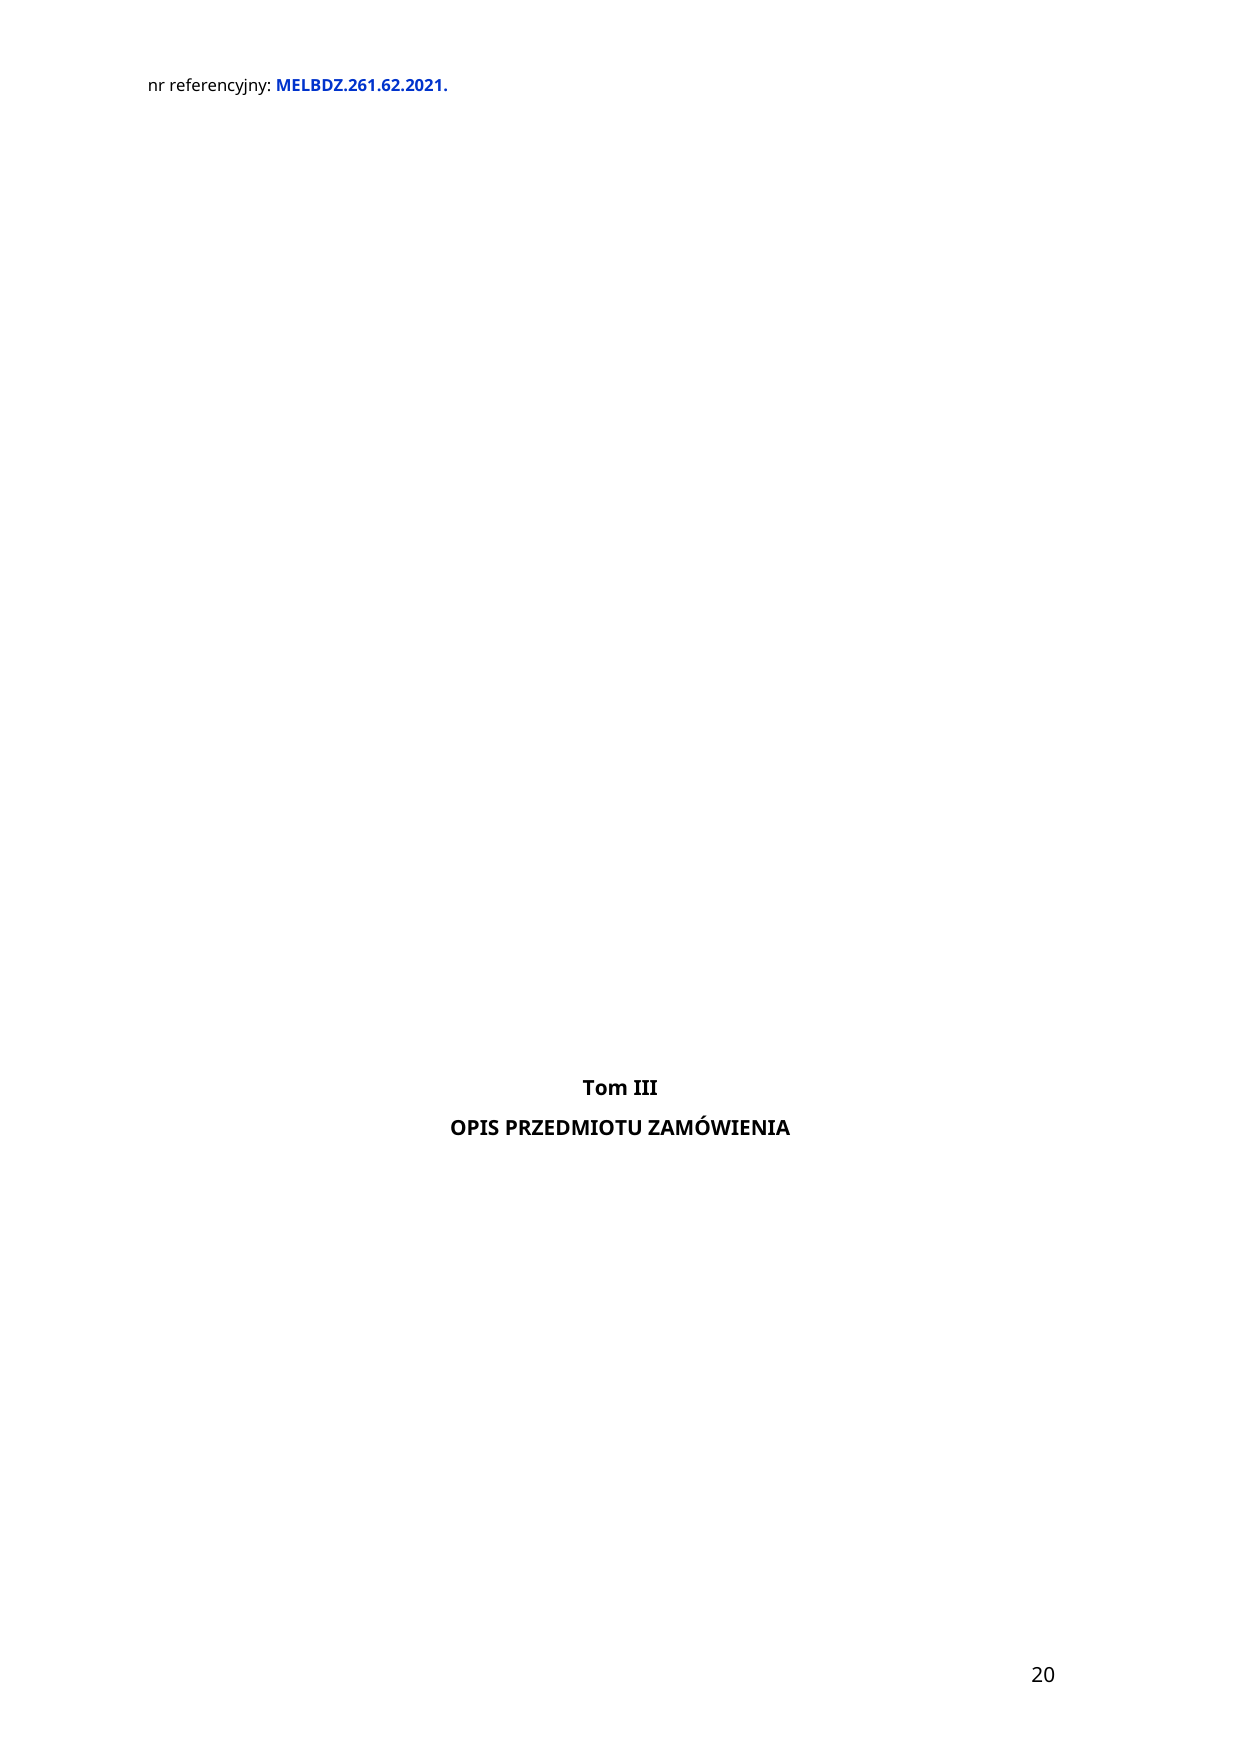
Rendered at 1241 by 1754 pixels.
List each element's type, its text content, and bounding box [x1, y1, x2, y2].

text OPIS PRZEDMIOTU ZAMÓWIENIA [148, 1113, 1092, 1142]
text Tom III [148, 1073, 1092, 1101]
